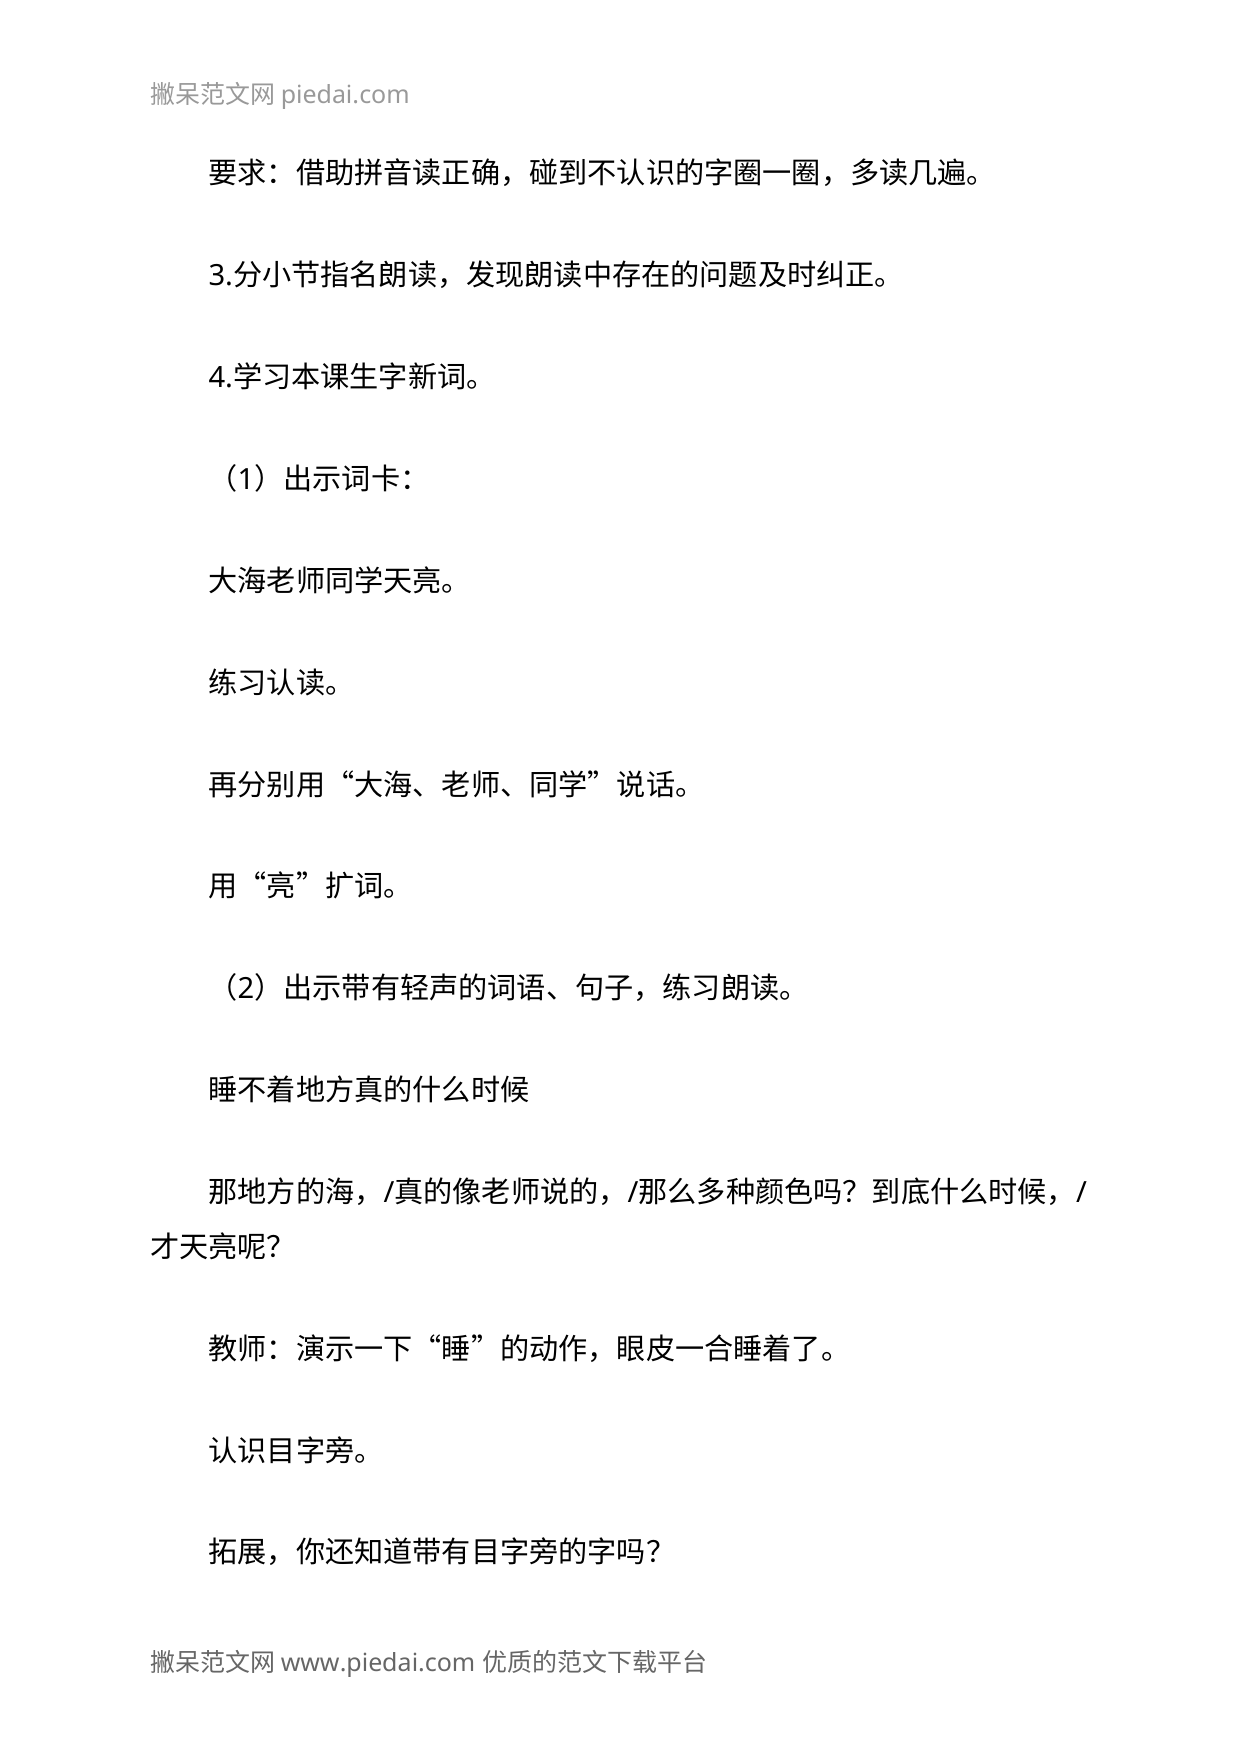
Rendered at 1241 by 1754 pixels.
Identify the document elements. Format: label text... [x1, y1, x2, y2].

text 用“亮”扩词。 [150, 863, 1090, 905]
text 要求：借助拼音读正确，碰到不认识的字圈一圈，多读几遍。 [150, 150, 1090, 192]
text 大海老师同学天亮。 [150, 558, 1090, 600]
text 3.分小节指名朗读，发现朗读中存在的问题及时纠正。 [150, 252, 1090, 294]
text 4.学习本课生字新词。 [150, 354, 1090, 396]
text （1）出示词卡： [150, 456, 1090, 498]
text 睡不着地方真的什么时候 [150, 1067, 1090, 1109]
text 认识目字旁。 [150, 1427, 1090, 1469]
text （2）出示带有轻声的词语、句子，练习朗读。 [150, 965, 1090, 1007]
text 那地方的海，/真的像老师说的，/那么多种颜色吗？到底什么时候，/才天亮呢？ [150, 1168, 1090, 1266]
text 练习认读。 [150, 659, 1090, 702]
text 教师：演示一下“睡”的动作，眼皮一合睡着了。 [150, 1325, 1090, 1368]
text 再分别用“大海、老师、同学”说话。 [150, 761, 1090, 803]
text 拓展，你还知道带有目字旁的字吗？ [150, 1529, 1090, 1571]
